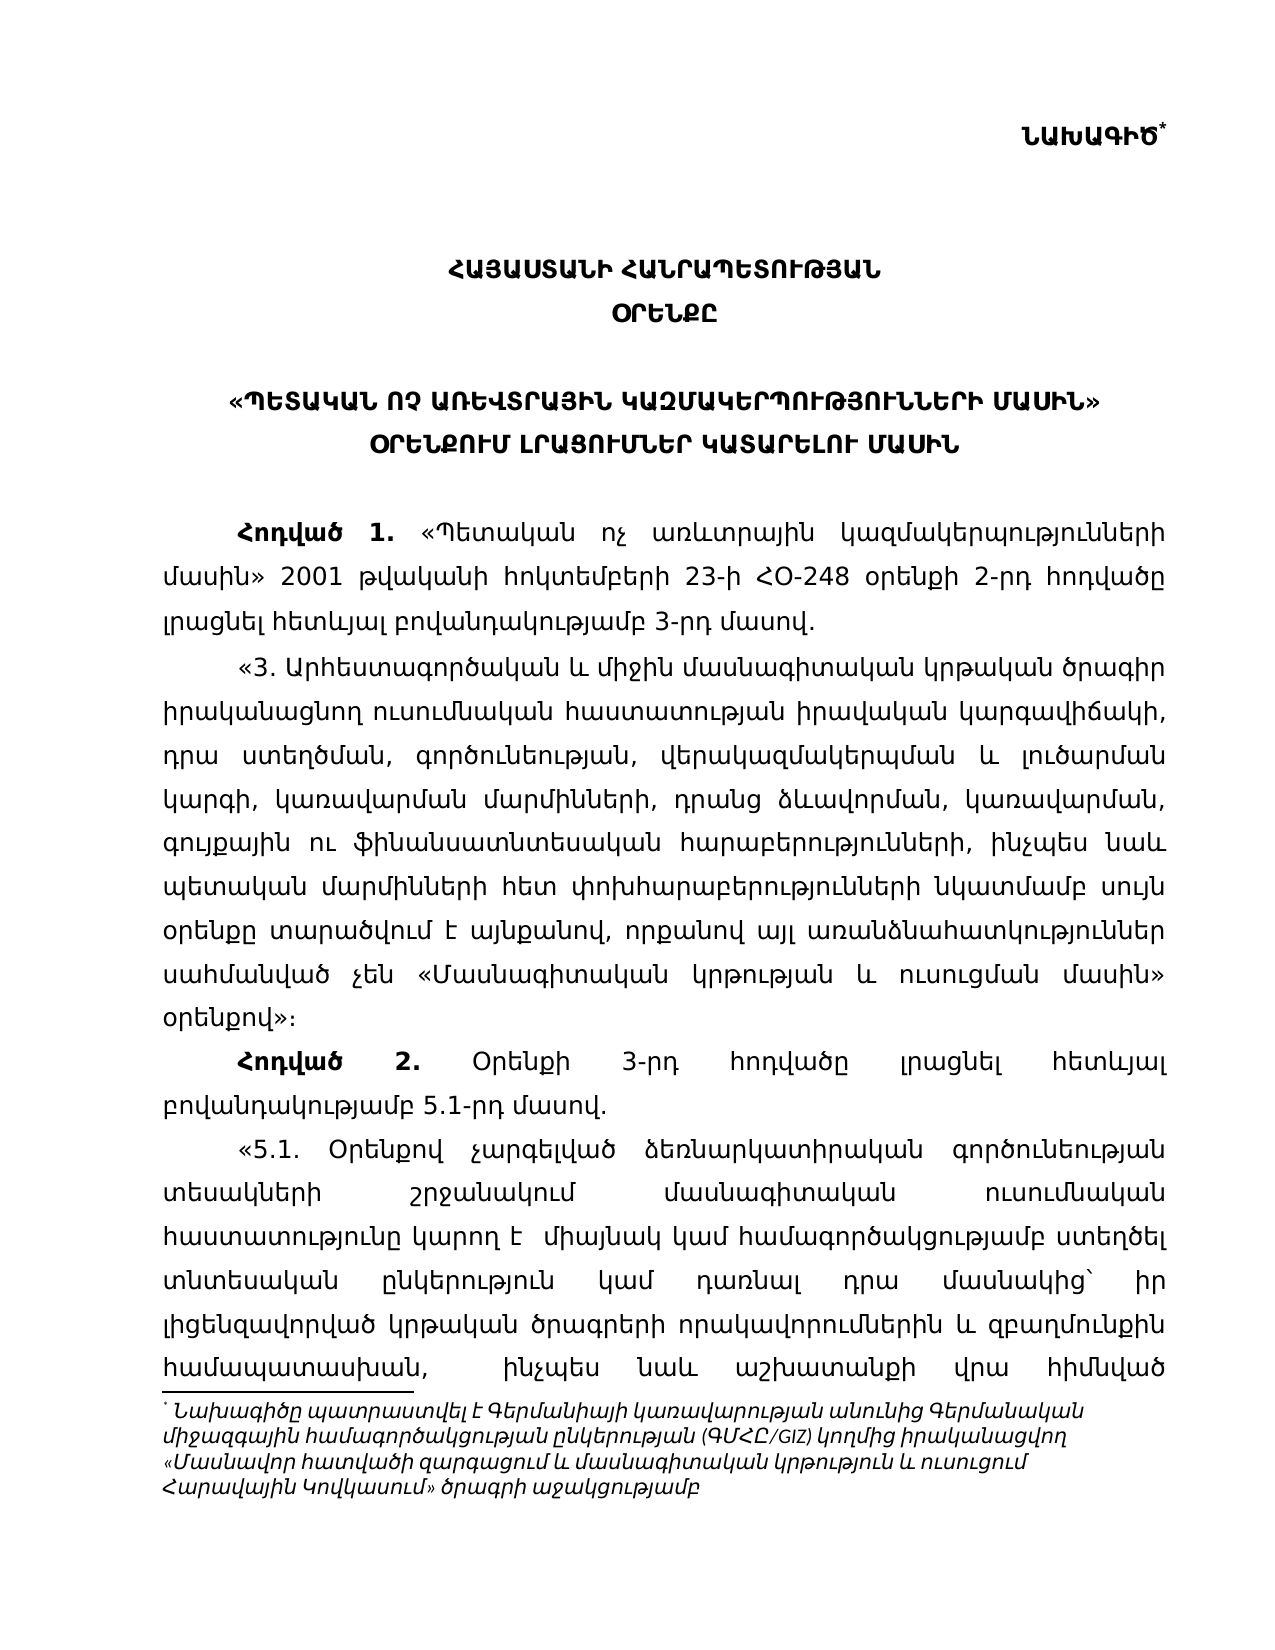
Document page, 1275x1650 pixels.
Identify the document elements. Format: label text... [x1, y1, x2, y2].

text ՀԱՅԱՍՏԱՆԻ ՀԱՆՐԱՊԵՏՈՒԹՅԱՆ [162, 256, 1167, 285]
text Հոդված 1. «Պետական ոչ առևտրային կազմակերպությունների մասին» 2001 թվականի հոկտեմբերի 23-ի ՀՕ-248 օրենքի 2-րդ հոդվածը լրացնել հետևյալ բովանդակությամբ 3-րդ մասով․ [162, 518, 1167, 637]
text Հոդված 2. Օրենքի 3-րդ հոդվածը լրացնել հետևյալ բովանդակությամբ 5.1-րդ մասով. [162, 1047, 1167, 1120]
text «ՊԵՏԱԿԱՆ ՈՉ ԱՌԵՎՏՐԱՅԻՆ ԿԱԶՄԱԿԵՐՊՈՒԹՅՈՒՆՆԵՐԻ ՄԱՍԻՆ» ՕՐԵՆՔՈՒՄ ԼՐԱՑՈՒՄՆԵՐ ԿԱՏԱՐԵԼՈՒ ՄԱՍԻՆ [162, 387, 1167, 460]
text ՆԱԽԱԳԻԾ [162, 118, 1167, 152]
text ՕՐԵՆՔԸ [162, 299, 1167, 328]
text «3․ Արհեստագործական և միջին մասնագիտական կրթական ծրագիր իրականացնող ուսումնական հաստատության իրավական կարգավիճակի, դրա ստեղծման, գործունեության, վերակազմակերպման և լուծարման կարգի, կառավարման մարմինների, դրանց ձևավորման, կառավարման, գույքային ու ֆինանսատնտեսական հարաբերությունների, ինչպես նաև պետական մարմինների հետ փոխհարաբերությունների նկատմամբ սույն օրենքը տարածվում է այնքանով, որքանով այլ առանձնահատկություններ սահմանված չեն «Մասնագիտական կրթության և ուսուցման մասին» օրենքով»։ [162, 652, 1167, 1033]
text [162, 1135, 1167, 1383]
